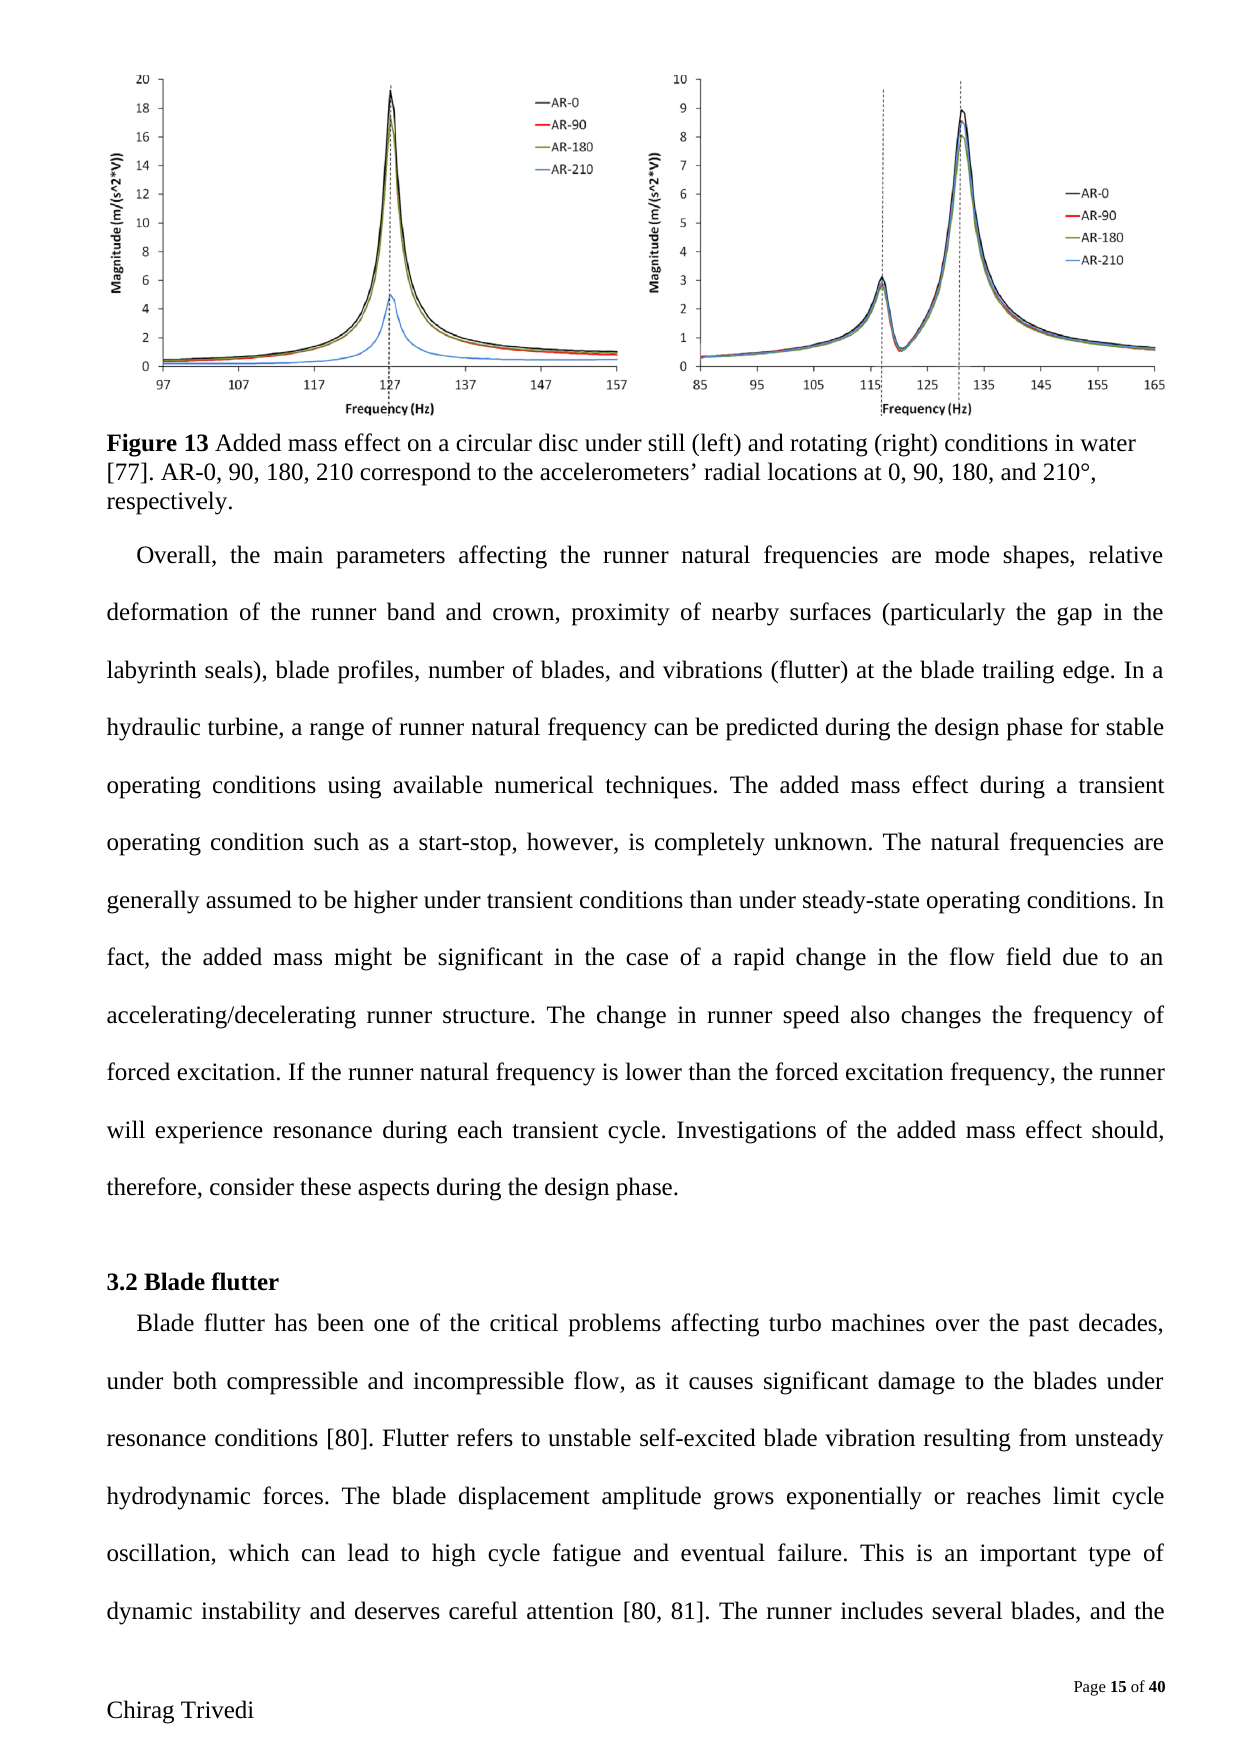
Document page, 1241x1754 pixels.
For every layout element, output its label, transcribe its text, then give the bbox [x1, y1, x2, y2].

text Overall, the main parameters affecting the runner natural frequencies are mode shapes, relative deformation of the runner band and crown, proximity of nearby surfaces (particularly the gap in the labyrinth seals), blade profiles, number of blades, and vibrations (flutter) at the blade trailing edge. In a hydraulic turbine, a range of runner natural frequency can be predicted during the design phase for stable operating conditions using available numerical techniques. The added mass effect during a transient operating condition such as a start-stop, however, is completely unknown. The natural frequencies are generally assumed to be higher under transient conditions than under steady-state operating conditions. In fact, the added mass might be significant in the case of a rapid change in the flow field due to an accelerating/decelerating runner structure. The change in runner speed also changes the frequency of forced excitation. If the runner natural frequency is lower than the forced excitation frequency, the runner will experience resonance during each transient cycle. Investigations of the added mass effect should, therefore, consider these aspects during the design phase. [106, 540, 1165, 1201]
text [106, 1308, 1165, 1625]
text Figure 13 Added mass effect on a circular disc under still (left) and rotating (right) conditions in water [77]. AR-0, 90, 180, 210 correspond to the accelerometers’ radial locations at 0, 90, 180, and 210°, respectively. [106, 428, 1165, 515]
picture [106, 75, 1166, 416]
subtitle Blade flutter [106, 1267, 1165, 1296]
